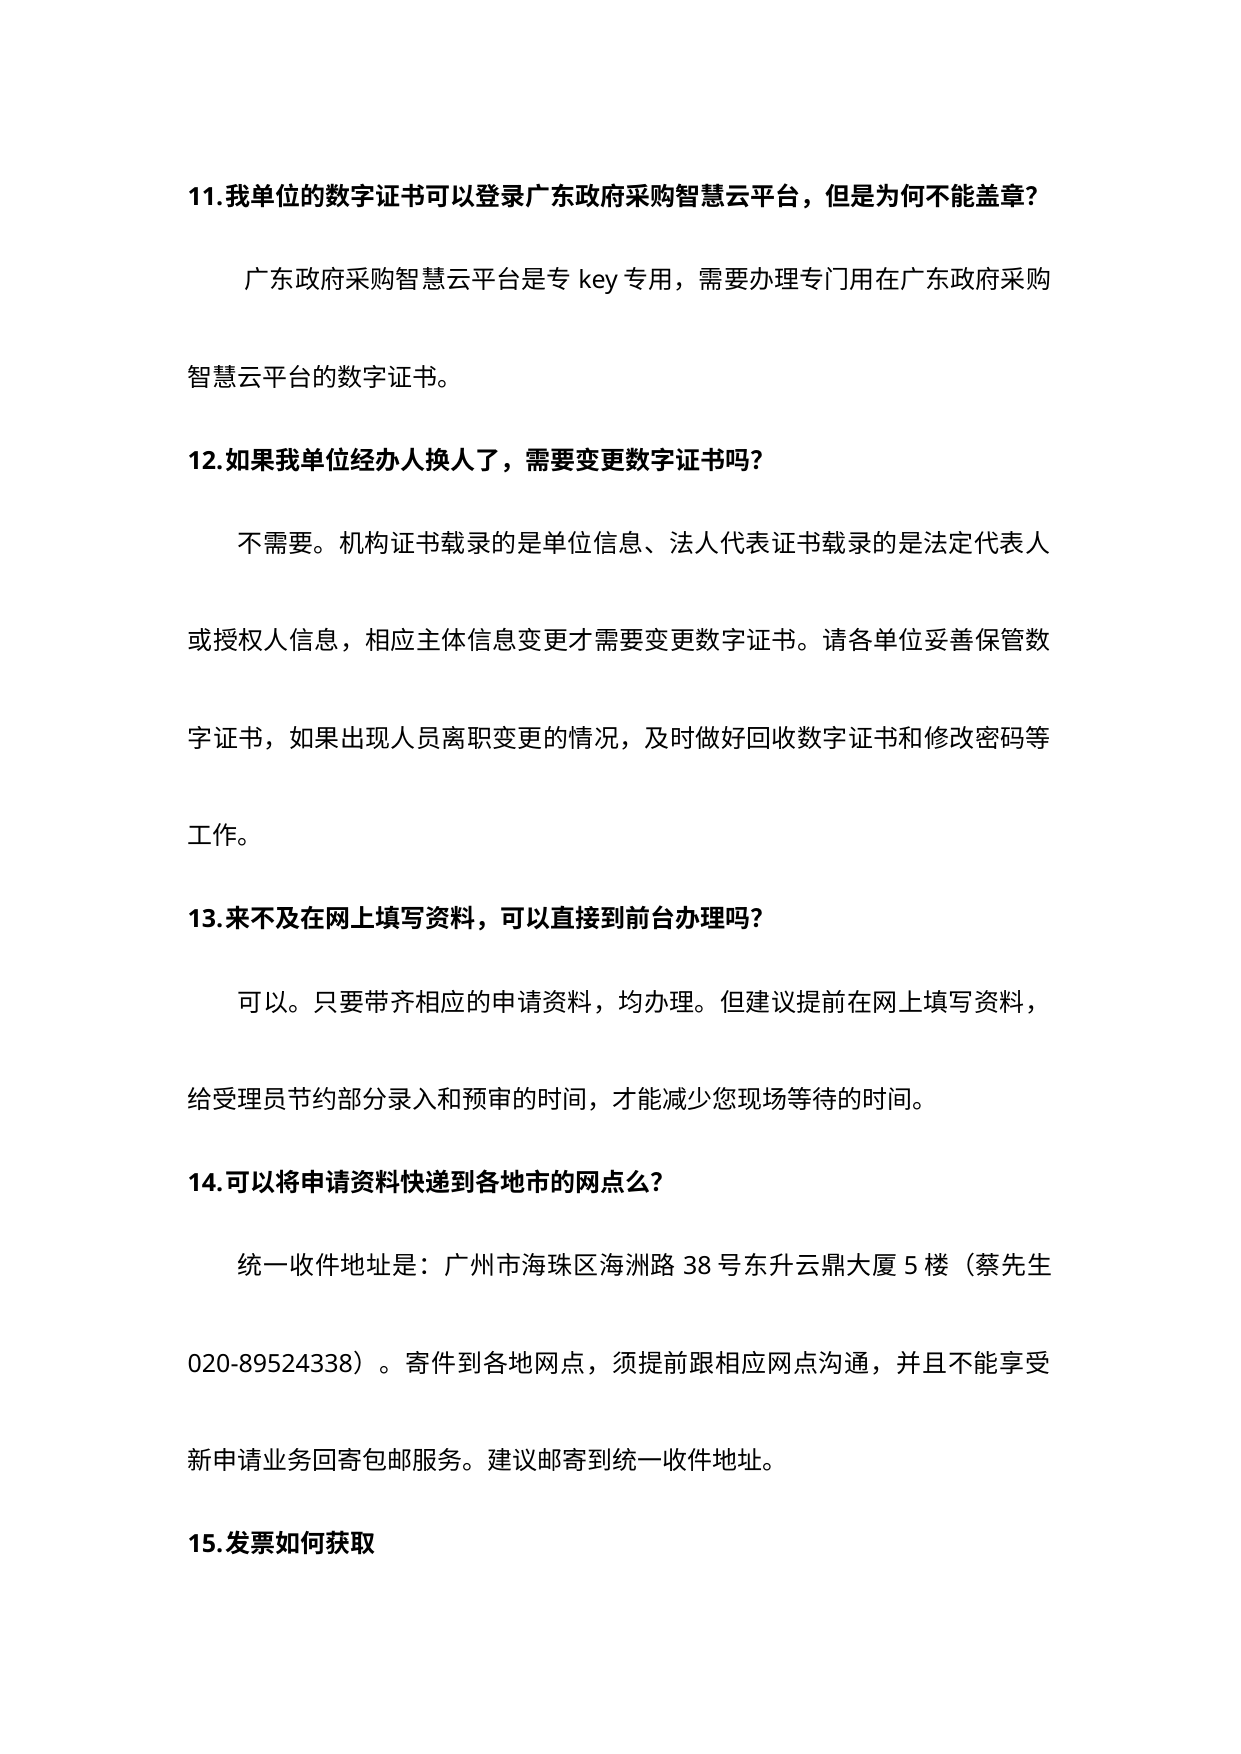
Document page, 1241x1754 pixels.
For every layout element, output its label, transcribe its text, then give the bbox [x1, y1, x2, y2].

text 可以。只要带齐相应的申请资料，均办理。但建议提前在网上填写资料，给受理员节约部分录入和预审的时间，才能减少您现场等待的时间。 [187, 968, 1053, 1130]
list 来不及在网上填写资料，可以直接到前台办理吗？ [187, 884, 1053, 949]
list 如果我单位经办人换人了，需要变更数字证书吗？ [187, 426, 1053, 491]
list 可以将申请资料快递到各地市的网点么？ [187, 1148, 1053, 1213]
list 我单位的数字证书可以登录广东政府采购智慧云平台，但是为何不能盖章？ [187, 162, 1053, 227]
list 发票如何获取 [187, 1509, 1053, 1574]
text 广东政府采购智慧云平台是专key专用，需要办理专门用在广东政府采购智慧云平台的数字证书。 [187, 245, 1053, 408]
text 不需要。机构证书载录的是单位信息、法人代表证书载录的是法定代表人或授权人信息，相应主体信息变更才需要变更数字证书。请各单位妥善保管数字证书，如果出现人员离职变更的情况，及时做好回收数字证书和修改密码等工作。 [187, 509, 1053, 866]
text 统一收件地址是：广州市海珠区海洲路38号东升云鼎大厦5楼（蔡先生020-89524338）。寄件到各地网点，须提前跟相应网点沟通，并且不能享受新申请业务回寄包邮服务。建议邮寄到统一收件地址。 [187, 1231, 1053, 1491]
